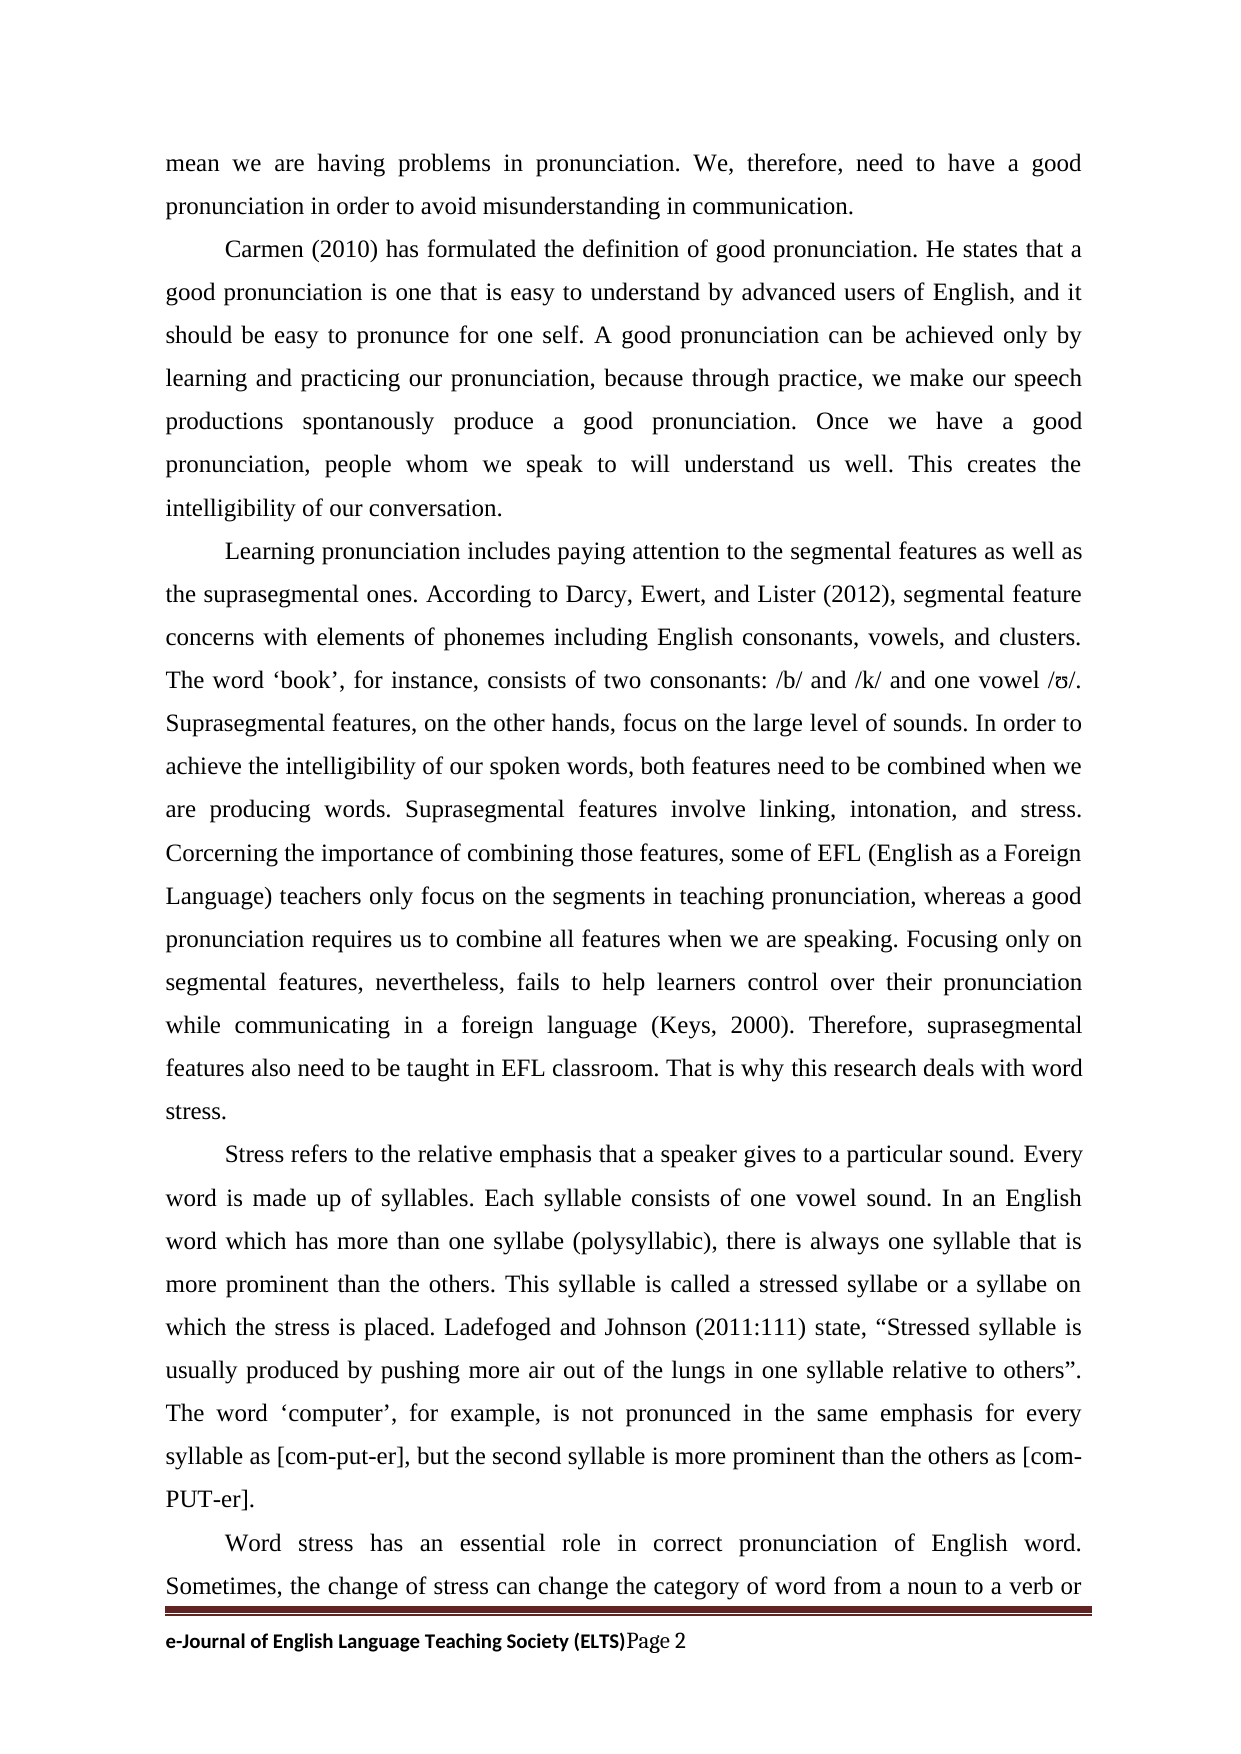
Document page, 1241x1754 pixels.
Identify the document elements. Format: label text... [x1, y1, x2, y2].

text Learning pronunciation includes paying attention to the segmental features as well as the suprasegmental ones. According to Darcy, Ewert, and Lister (2012), segmental feature concerns with elements of phonemes including English consonants, vowels, and clusters. The word ‘book’, for instance, consists of two consonants: /b/ and /k/ and one vowel /ʊ/. Suprasegmental features, on the other hands, focus on the large level of sounds. In order to achieve the intelligibility of our spoken words, both features need to be combined when we are producing words. Suprasegmental features involve linking, intonation, and stress. Corcerning the importance of combining those features, some of EFL (English as a Foreign Language) teachers only focus on the segments in teaching pronunciation, whereas a good pronunciation requires us to combine all features when we are speaking. Focusing only on segmental features, nevertheless, fails to help learners control over their pronunciation while communicating in a foreign language (Keys, 2000). Therefore, suprasegmental features also need to be taught in EFL classroom. That is why this research deals with word stress. [165, 536, 1083, 1125]
text Stress refers to the relative emphasis that a speaker gives to a particular sound. Every word is made up of syllables. Each syllable consists of one vowel sound. In an English word which has more than one syllabe (polysyllabic), there is always one syllable that is more prominent than the others. This syllable is called a stressed syllabe or a syllabe on which the stress is placed. Ladefoged and Johnson (2011:111) state, “Stressed syllable is usually produced by pushing more air out of the lungs in one syllable relative to others”. The word ‘computer’, for example, is not pronunced in the same emphasis for every syllable as [com-put-er], but the second syllable is more prominent than the others as [com-PUT-er]. [165, 1139, 1083, 1513]
text Carmen (2010) has formulated the definition of good pronunciation. He states that a good pronunciation is one that is easy to understand by advanced users of English, and it should be easy to pronunce for one self. A good pronunciation can be achieved only by learning and practicing our pronunciation, because through practice, we make our speech productions spontanously produce a good pronunciation. Once we have a good pronunciation, people whom we speak to will understand us well. This creates the intelligibility of our conversation. [165, 234, 1083, 521]
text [165, 148, 1083, 219]
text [165, 1528, 1083, 1599]
